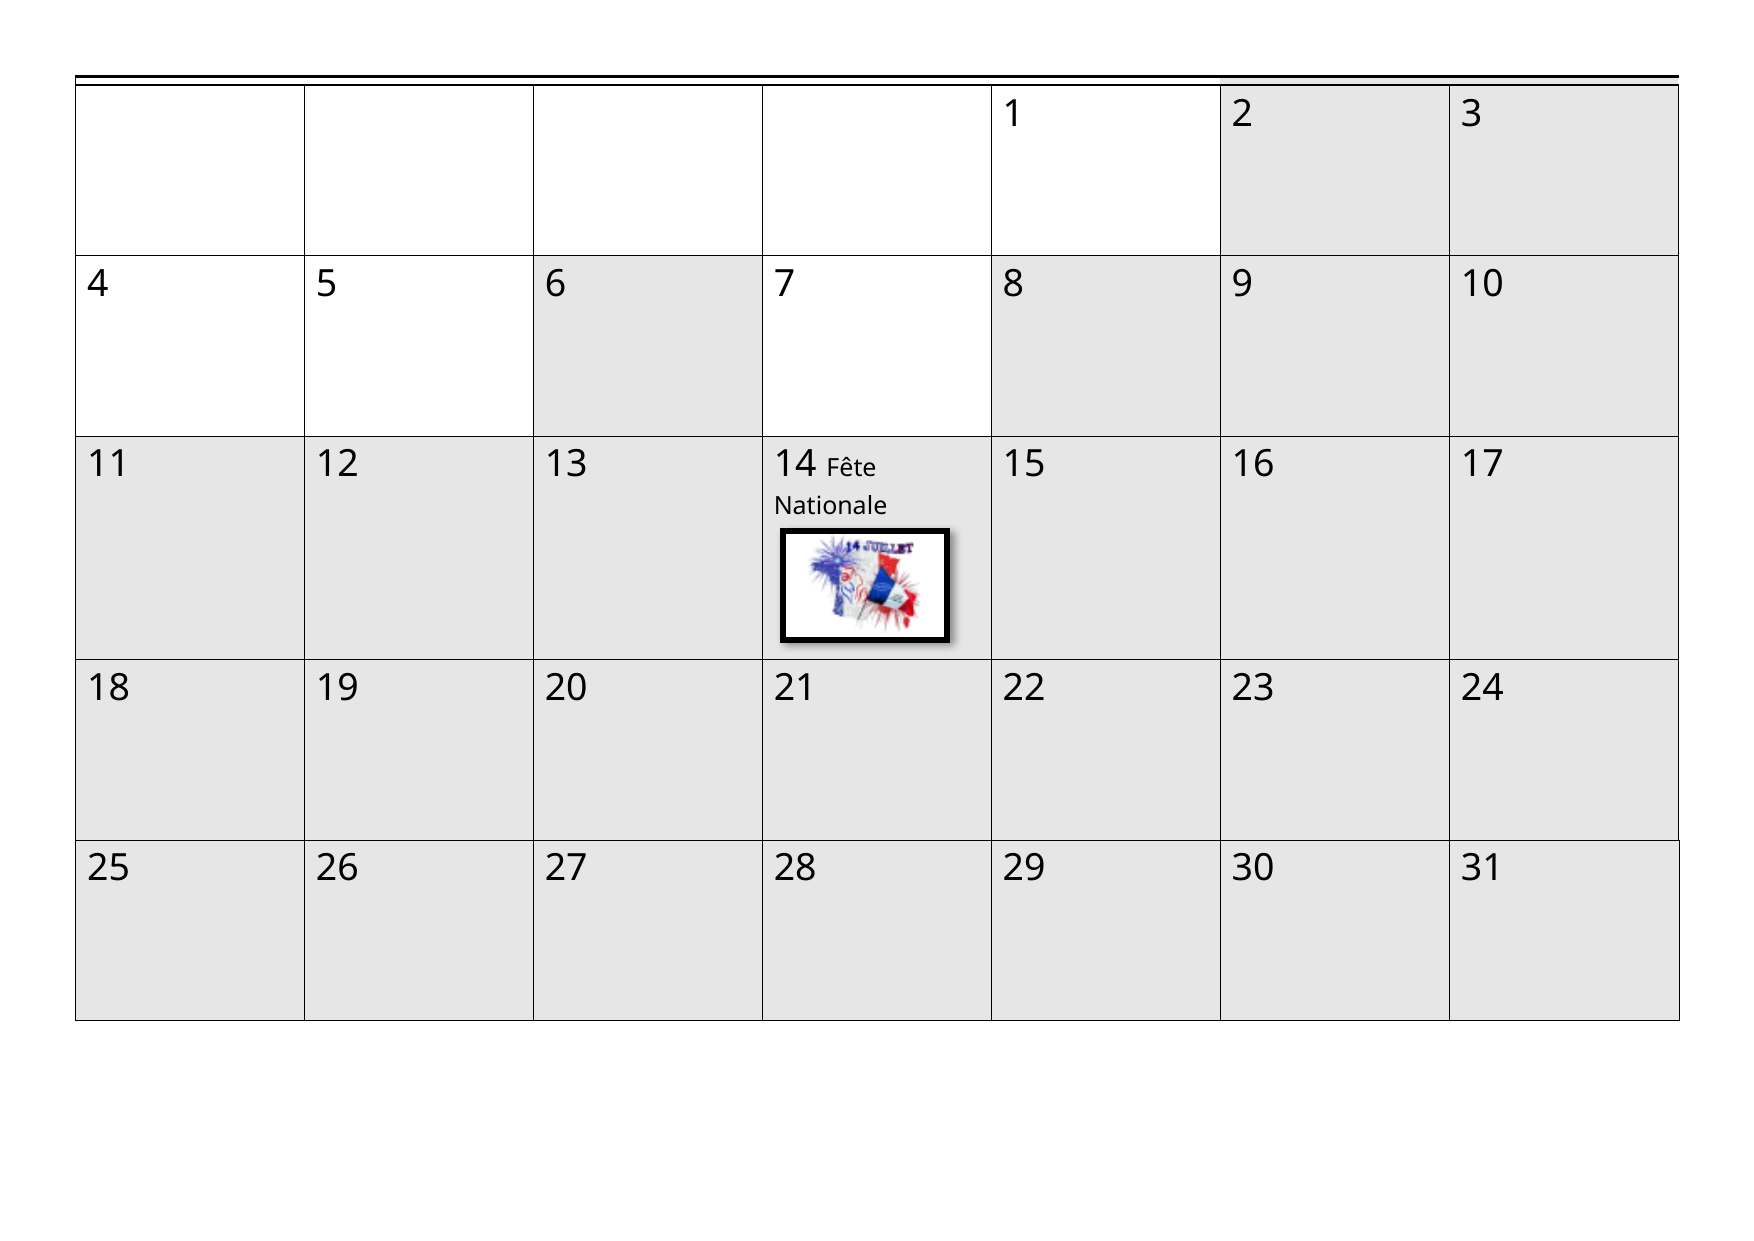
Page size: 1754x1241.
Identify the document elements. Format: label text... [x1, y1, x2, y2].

table_cell 2 [1221, 86, 1449, 255]
table_cell 26 [305, 841, 533, 1020]
table_cell 4 [76, 256, 304, 436]
table_cell 19 [305, 660, 533, 840]
table_cell 3 [1450, 86, 1678, 255]
table_cell 5 [305, 256, 533, 436]
table_cell 21 [763, 660, 991, 840]
table_cell 24 [1450, 660, 1678, 840]
table_cell 29 [992, 841, 1220, 1020]
table_cell 1 [992, 86, 1220, 255]
table_cell 23 [1221, 660, 1449, 840]
table_cell [534, 86, 762, 255]
table_cell 8 [992, 256, 1220, 436]
table_cell [762, 78, 991, 84]
table_cell 7 [763, 256, 991, 436]
table_cell 12 [305, 437, 533, 659]
table_cell 30 [1221, 841, 1449, 1020]
table_cell [763, 86, 991, 255]
table_cell 31 [1450, 841, 1679, 1020]
table_cell 6 [534, 256, 762, 436]
table_cell [76, 78, 304, 84]
table_cell 17 [1450, 437, 1678, 659]
table_cell 20 [534, 660, 762, 840]
table_cell 14 Fête Nationale [763, 437, 991, 659]
table_cell 13 [534, 437, 762, 659]
table_cell [76, 86, 304, 255]
table_cell 15 [992, 437, 1220, 659]
table_cell 18 [76, 660, 304, 840]
table_cell 9 [1221, 256, 1449, 436]
table_cell [304, 78, 533, 84]
table_cell 28 [763, 841, 991, 1020]
table_cell 22 [992, 660, 1220, 840]
table_cell 10 [1450, 256, 1678, 436]
table_cell [533, 78, 762, 84]
table_cell [305, 86, 533, 255]
table_cell 27 [534, 841, 762, 1020]
table_cell 25 [76, 841, 304, 1020]
table_cell 11 [76, 437, 304, 659]
table_cell 16 [1221, 437, 1449, 659]
picture [786, 534, 944, 637]
